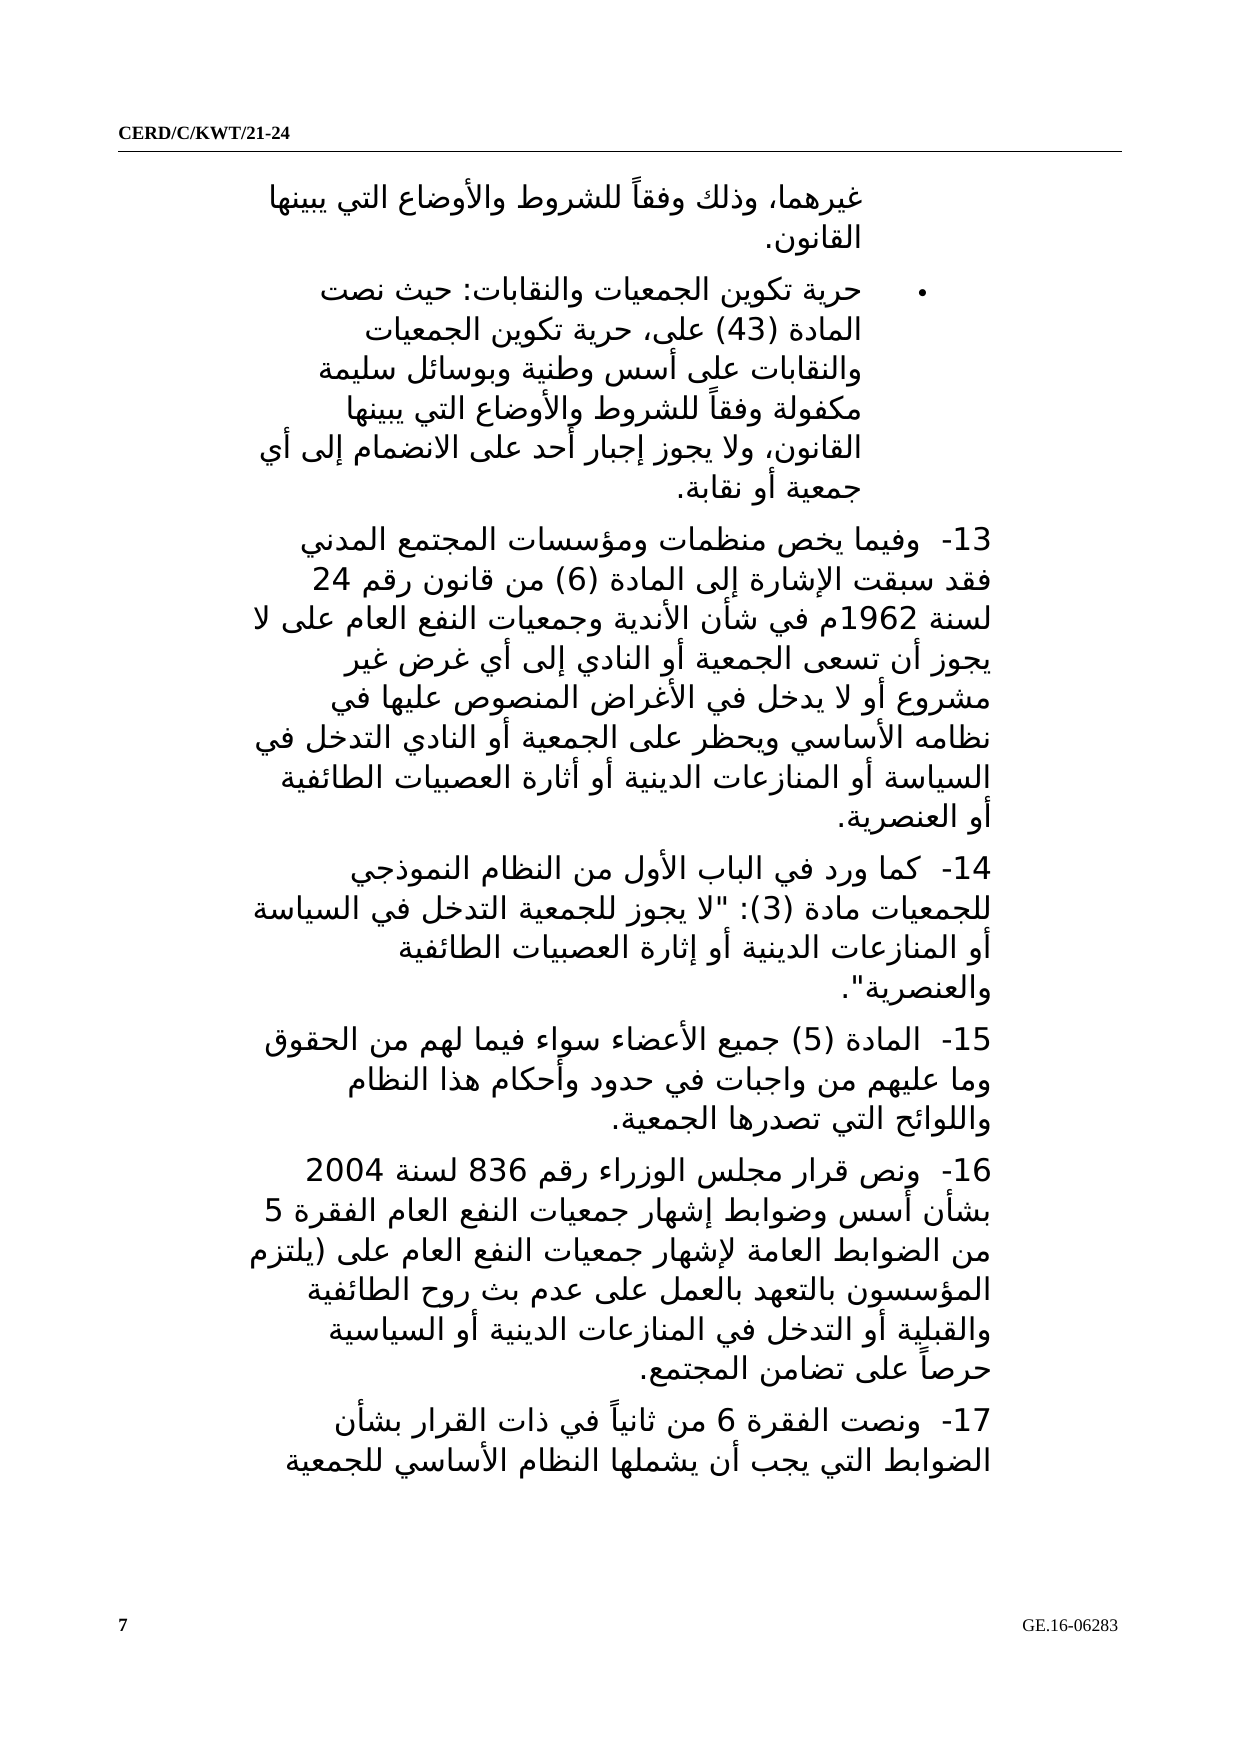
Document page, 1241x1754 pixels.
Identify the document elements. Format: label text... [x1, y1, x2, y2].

list حرية تكوين الجمعيات والنقابات: حيث نصت المادة (43) على، حرية تكوين الجمعيات والنقابات على أسس وطنية وبوسائل سليمة مكفولة وفقاً للشروط والأوضاع التي يبينها القانون، ولا يجوز إجبار أحد على الانضمام إلى أي جمعية أو نقابة. [248, 269, 919, 506]
text 13- وفيما يخص منظمات ومؤسسات المجتمع المدني فقد سبقت الإشارة إلى المادة (6) من قانون رقم 24 لسنة 1962م في شأن الأندية وجمعيات النفع العام على لا يجوز أن تسعى الجمعية أو النادي إلى أي غرض غير مشروع أو لا يدخل في الأغراض المنصوص عليها في نظامه الأساسي ويحظر على الجمعية أو النادي التدخل في السياسة أو المنازعات الدينية أو أثارة العصبيات الطائفية أو العنصرية. [248, 519, 992, 836]
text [248, 1400, 992, 1479]
text 15- المادة (5) جميع الأعضاء سواء فيما لهم من الحقوق وما عليهم من واجبات في حدود وأحكام هذا النظام واللوائح التي تصدرها الجمعية. [248, 1019, 992, 1138]
text 16- ونص قرار مجلس الوزراء رقم 836 لسنة 2004 بشأن أسس وضوابط إشهار جمعيات النفع العام الفقرة 5 من الضوابط العامة لإشهار جمعيات النفع العام على (يلتزم المؤسسون بالتعهد بالعمل على عدم بث روح الطائفية والقبلية أو التدخل في المنازعات الدينية أو السياسية حرصاً على تضامن المجتمع. [248, 1150, 992, 1388]
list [248, 177, 919, 256]
text 14- كما ورد في الباب الأول من النظام النموذجي للجمعيات مادة (3): "لا يجوز للجمعية التدخل في السياسة أو المنازعات الدينية أو إثارة العصبيات الطائفية والعنصرية". [248, 848, 992, 1006]
